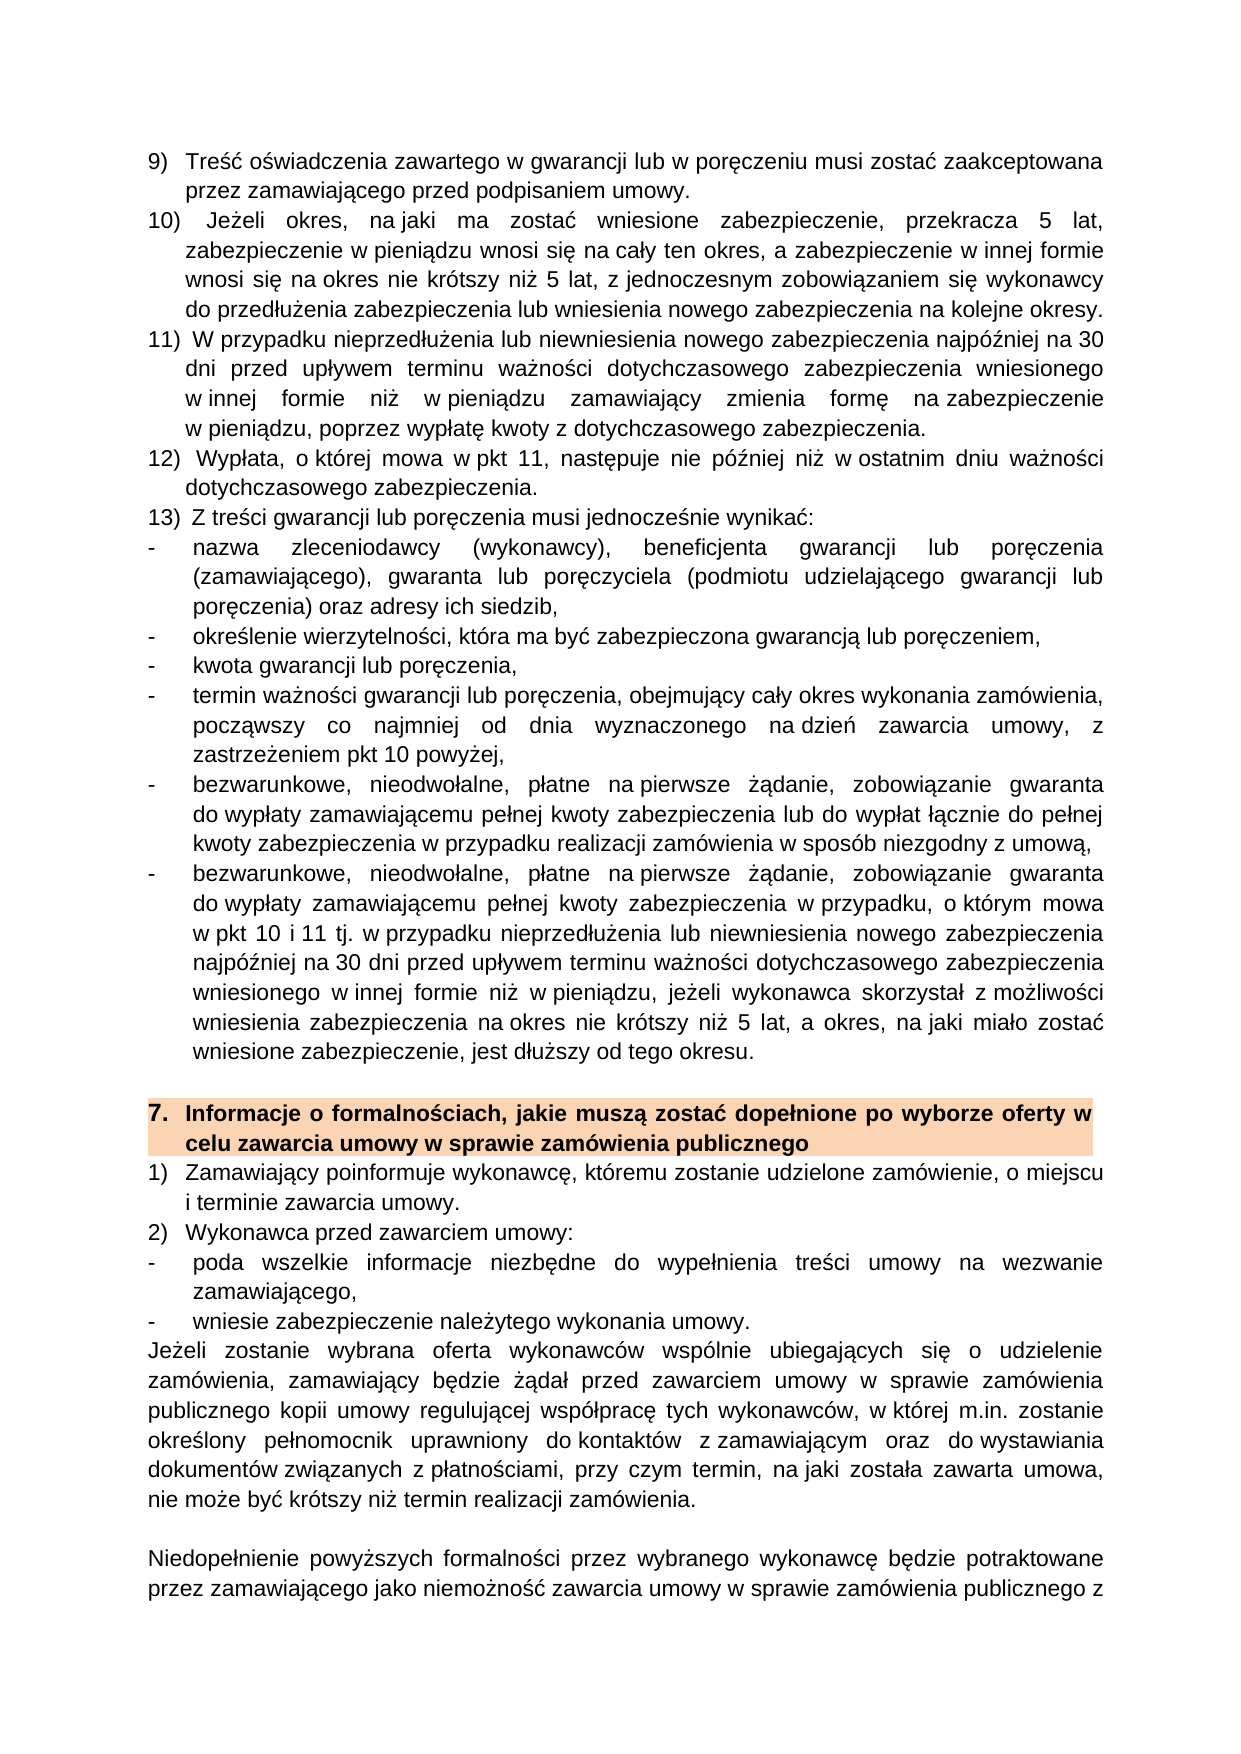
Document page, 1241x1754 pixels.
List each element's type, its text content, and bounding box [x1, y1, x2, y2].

list Informacje o formalnościach, jakie muszą zostać dopełnione po wyborze oferty w celu zawarcia umowy w sprawie zamówienia publicznego [148, 1098, 1093, 1156]
list Z treści gwarancji lub poręczenia musi jednocześnie wynikać: [148, 504, 1104, 530]
list wniesie zabezpieczenie należytego wykonania umowy. [148, 1308, 1104, 1334]
list termin ważności gwarancji lub poręczenia, obejmujący cały okres wykonania zamówienia, począwszy co najmniej od dnia wyznaczonego na dzień zawarcia umowy, z zastrzeżeniem pkt 10 powyżej, [148, 682, 1104, 768]
list W przypadku nieprzedłużenia lub niewniesienia nowego zabezpieczenia najpóźniej na 30 dni przed upływem terminu ważności dotychczasowego zabezpieczenia wniesionego w innej formie niż w pieniądzu zamawiający zmienia formę na zabezpieczenie w pieniądzu, poprzez wypłatę kwoty z dotychczasowego zabezpieczenia. [148, 326, 1104, 441]
list Wykonawca przed zawarciem umowy: [148, 1219, 1104, 1245]
list poda wszelkie informacje niezbędne do wypełnienia treści umowy na wezwanie zamawiającego, [148, 1248, 1104, 1304]
list Zamawiający poinformuje wykonawcę, któremu zostanie udzielone zamówienie, o miejscu i terminie zawarcia umowy. [148, 1159, 1104, 1215]
list nazwa zleceniodawcy (wykonawcy), beneficjenta gwarancji lub poręczenia (zamawiającego), gwaranta lub poręczyciela (podmiotu udzielającego gwarancji lub poręczenia) oraz adresy ich siedzib, [148, 533, 1104, 619]
list Wypłata, o której mowa w pkt 11, następuje nie później niż w ostatnim dniu ważności dotychczasowego zabezpieczenia. [148, 444, 1104, 501]
list bezwarunkowe, nieodwołalne, płatne na pierwsze żądanie, zobowiązanie gwaranta do wypłaty zamawiającemu pełnej kwoty zabezpieczenia w przypadku, o którym mowa w pkt 10 i 11 tj. w przypadku nieprzedłużenia lub niewniesienia nowego zabezpieczenia najpóźniej na 30 dni przed upływem terminu ważności dotychczasowego zabezpieczenia wniesionego w innej formie niż w pieniądzu, jeżeli wykonawca skorzystał z możliwości wniesienia zabezpieczenia na okres nie krótszy niż 5 lat, a okres, na jaki miało zostać wniesione zabezpieczenie, jest dłuższy od tego okresu. [148, 860, 1104, 1064]
list kwota gwarancji lub poręczenia, [148, 652, 1104, 679]
list Treść oświadczenia zawartego w gwarancji lub w poręczeniu musi zostać zaakceptowana przez zamawiającego przed podpisaniem umowy. [148, 148, 1104, 204]
list bezwarunkowe, nieodwołalne, płatne na pierwsze żądanie, zobowiązanie gwaranta do wypłaty zamawiającemu pełnej kwoty zabezpieczenia lub do wypłat łącznie do pełnej kwoty zabezpieczenia w przypadku realizacji zamówienia w sposób niezgodny z umową, [148, 771, 1104, 857]
text Jeżeli zostanie wybrana oferta wykonawców wspólnie ubiegających się o udzielenie zamówienia, zamawiający będzie żądał przed zawarciem umowy w sprawie zamówienia publicznego kopii umowy regulującej współpracę tych wykonawców, w której m.in. zostanie określony pełnomocnik uprawniony do kontaktów z zamawiającym oraz do wystawiania dokumentów związanych z płatnościami, przy czym termin, na jaki została zawarta umowa, nie może być krótszy niż termin realizacji zamówienia. [148, 1337, 1104, 1512]
list określenie wierzytelności, która ma być zabezpieczona gwarancją lub poręczeniem, [148, 623, 1104, 649]
list Jeżeli okres, na jaki ma zostać wniesione zabezpieczenie, przekracza 5 lat, zabezpieczenie w pieniądzu wnosi się na cały ten okres, a zabezpieczenie w innej formie wnosi się na okres nie krótszy niż 5 lat, z jednoczesnym zobowiązaniem się wykonawcy do przedłużenia zabezpieczenia lub wniesienia nowego zabezpieczenia na kolejne okresy. [148, 207, 1104, 322]
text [148, 1545, 1104, 1601]
